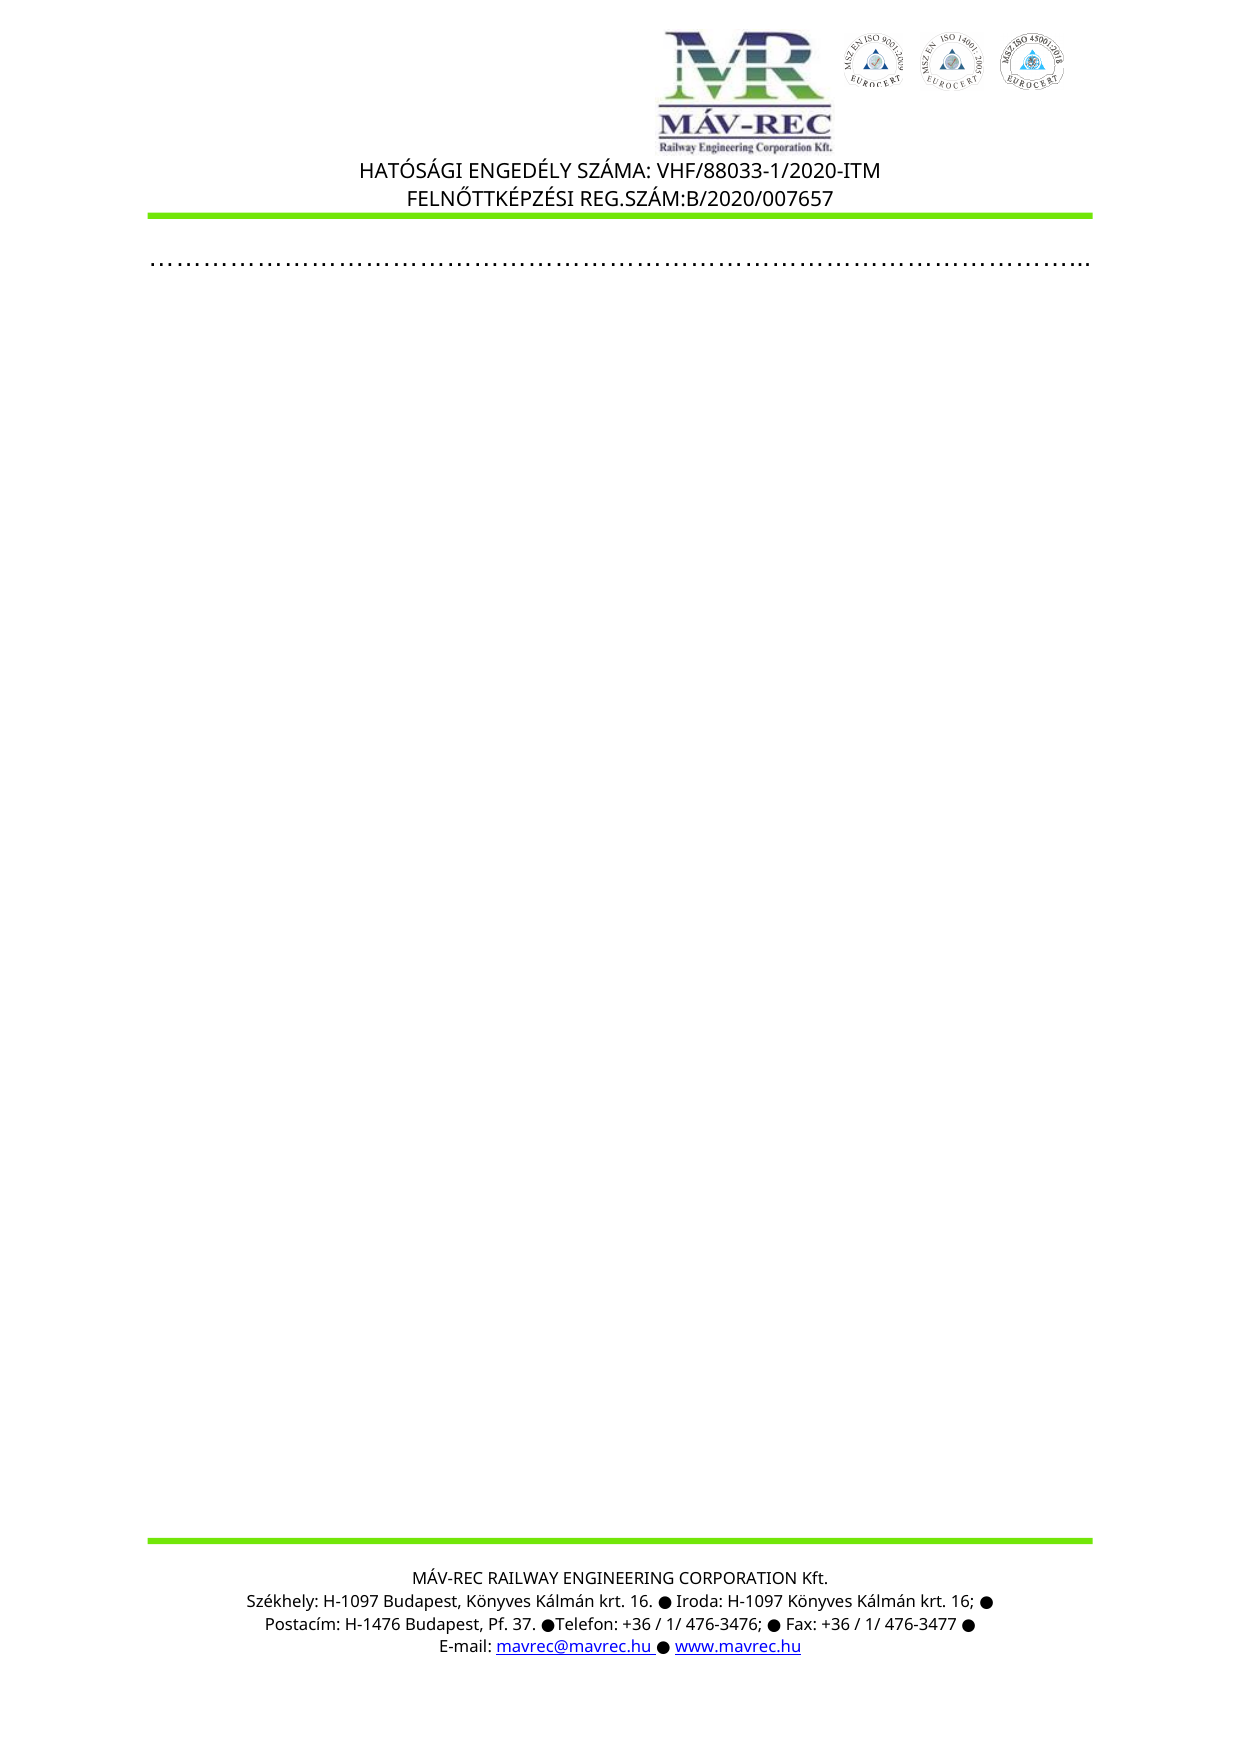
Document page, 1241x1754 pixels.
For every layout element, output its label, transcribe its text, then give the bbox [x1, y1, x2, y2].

picture [843, 33, 903, 87]
picture [1000, 33, 1064, 90]
picture [654, 29, 835, 156]
text …………………………………………………………………………………………... [148, 241, 1093, 273]
picture [920, 32, 984, 91]
